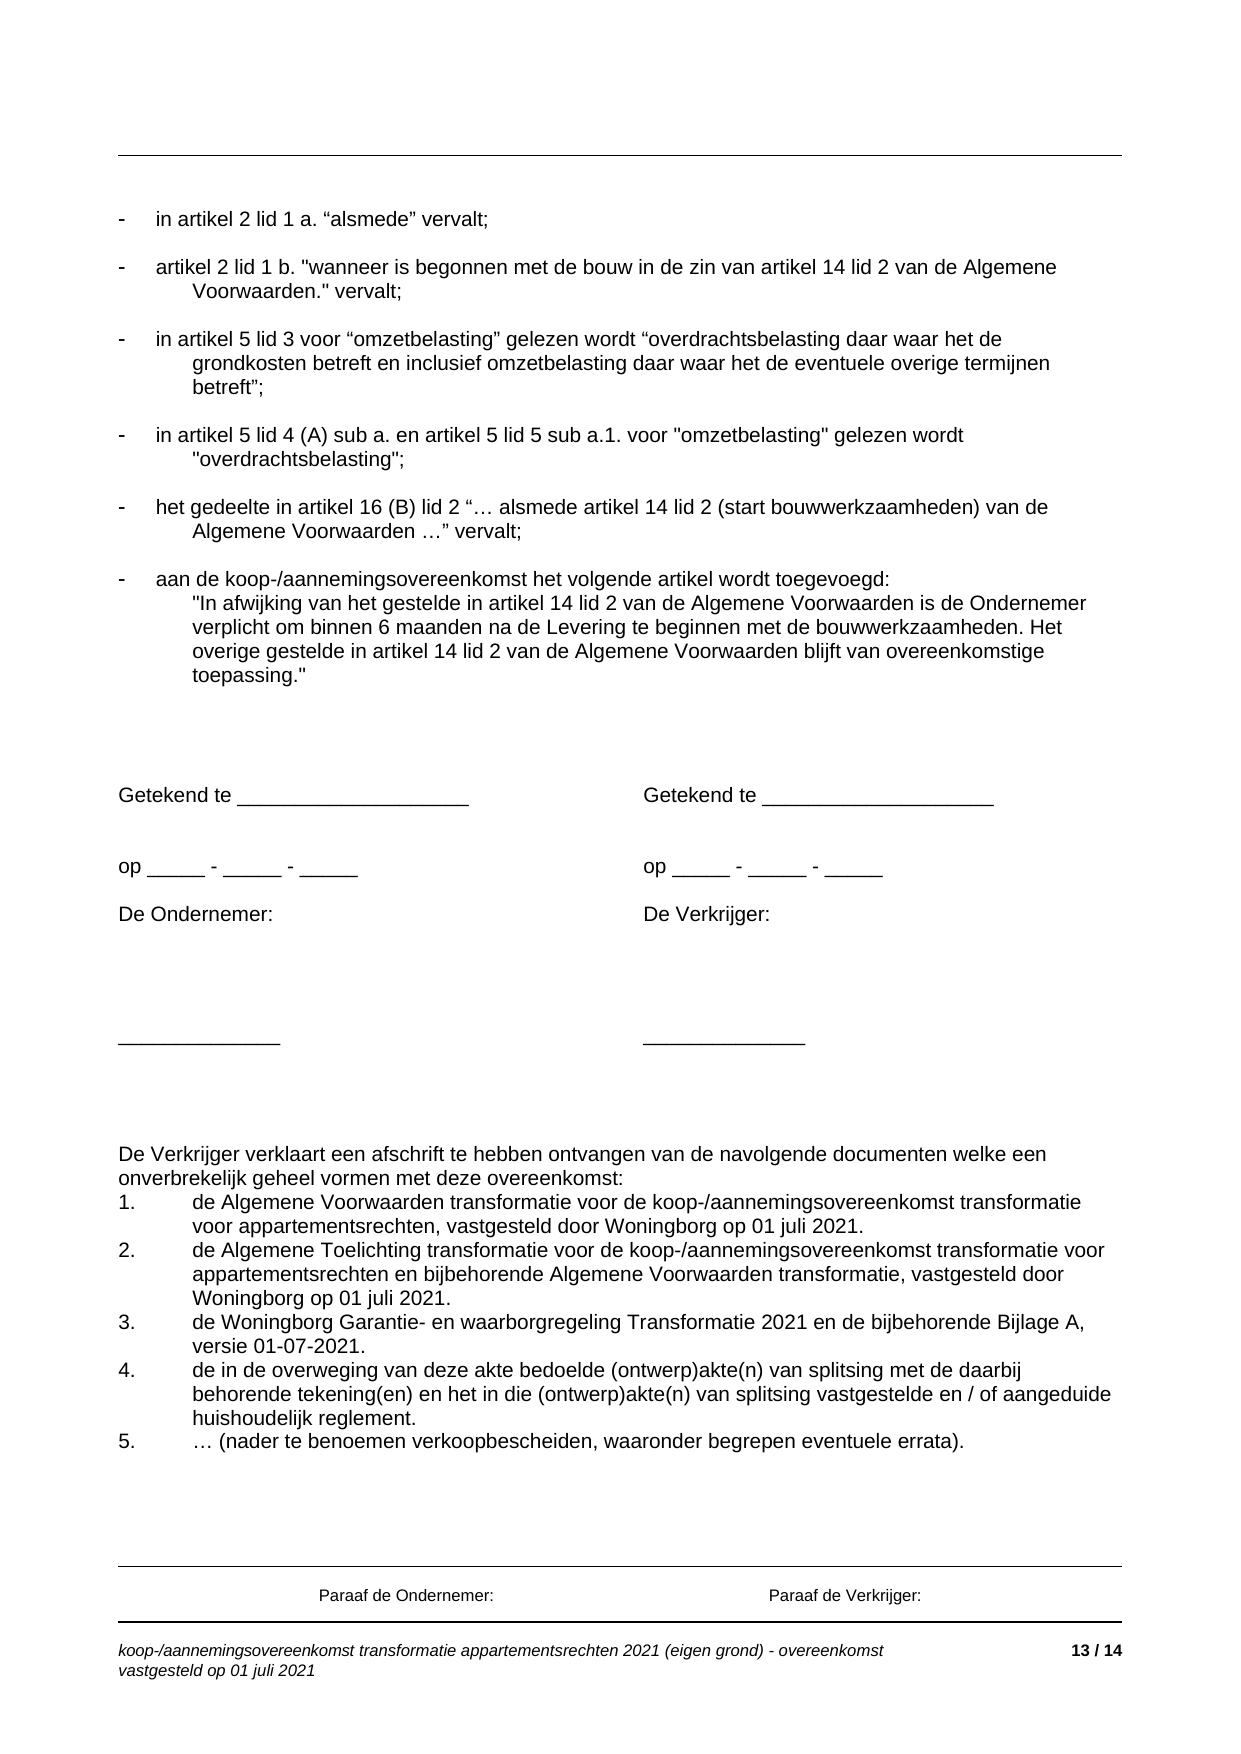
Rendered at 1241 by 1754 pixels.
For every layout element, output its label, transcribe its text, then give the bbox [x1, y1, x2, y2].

list de Algemene Toelichting transformatie voor de koop-/aannemingsovereenkomst transformatie voor appartementsrechten en bijbehorende Algemene Voorwaarden transformatie, vastgesteld door Woningborg op 01 juli 2021. [118, 1238, 1122, 1309]
list … (nader te benoemen verkoopbescheiden, waaronder begrepen eventuele errata). [118, 1429, 1122, 1453]
text De Ondernemer: De Verkrijger: [118, 902, 1122, 926]
list het gedeelte in artikel 16 (B) lid 2 “… alsmede artikel 14 lid 2 (start bouwwerkzaamheden) van de Algemene Voorwaarden …” vervalt; [118, 495, 1122, 543]
list de Algemene Voorwaarden transformatie voor de koop-/aannemingsovereenkomst transformatie voor appartementsrechten, vastgesteld door Woningborg op 01 juli 2021. [118, 1190, 1122, 1238]
list in artikel 5 lid 3 voor “omzetbelasting” gelezen wordt “overdrachtsbelasting daar waar het de grondkosten betreft en inclusief omzetbelasting daar waar het de eventuele overige termijnen betreft”; [118, 327, 1122, 399]
text "In afwijking van het gestelde in artikel 14 lid 2 van de Algemene Voorwaarden is de Ondernemer verplicht om binnen 6 maanden na de Levering te beginnen met de bouwwerkzaamheden. Het overige gestelde in artikel 14 lid 2 van de Algemene Voorwaarden blijft van overeenkomstige toepassing." [192, 591, 1122, 687]
list in artikel 5 lid 4 (A) sub a. en artikel 5 lid 5 sub a.1. voor "omzetbelasting" gelezen wordt "overdrachtsbelasting"; [118, 423, 1122, 471]
list in artikel 2 lid 1 a. “alsmede” vervalt; [118, 207, 1122, 231]
list aan de koop-/aannemingsovereenkomst het volgende artikel wordt toegevoegd: [118, 567, 1122, 591]
list artikel 2 lid 1 b. "wanneer is begonnen met de bouw in de zin van artikel 14 lid 2 van de Algemene Voorwaarden." vervalt; [118, 255, 1122, 303]
text ______________ ______________ [118, 1022, 1122, 1046]
text De Verkrijger verklaart een afschrift te hebben ontvangen van de navolgende documenten welke een onverbrekelijk geheel vormen met deze overeenkomst: [118, 1142, 1122, 1190]
text Getekend te ____________________ Getekend te ____________________ [118, 782, 1122, 806]
text op _____ - _____ - _____ op _____ - _____ - _____ [118, 854, 1122, 878]
list de in de overweging van deze akte bedoelde (ontwerp)akte(n) van splitsing met de daarbij behorende tekening(en) en het in die (ontwerp)akte(n) van splitsing vastgestelde en / of aangeduide huishoudelijk reglement. [118, 1357, 1122, 1429]
list de Woningborg Garantie- en waarborgregeling Transformatie 2021 en de bijbehorende Bijlage A, versie 01-07-2021. [118, 1309, 1122, 1357]
